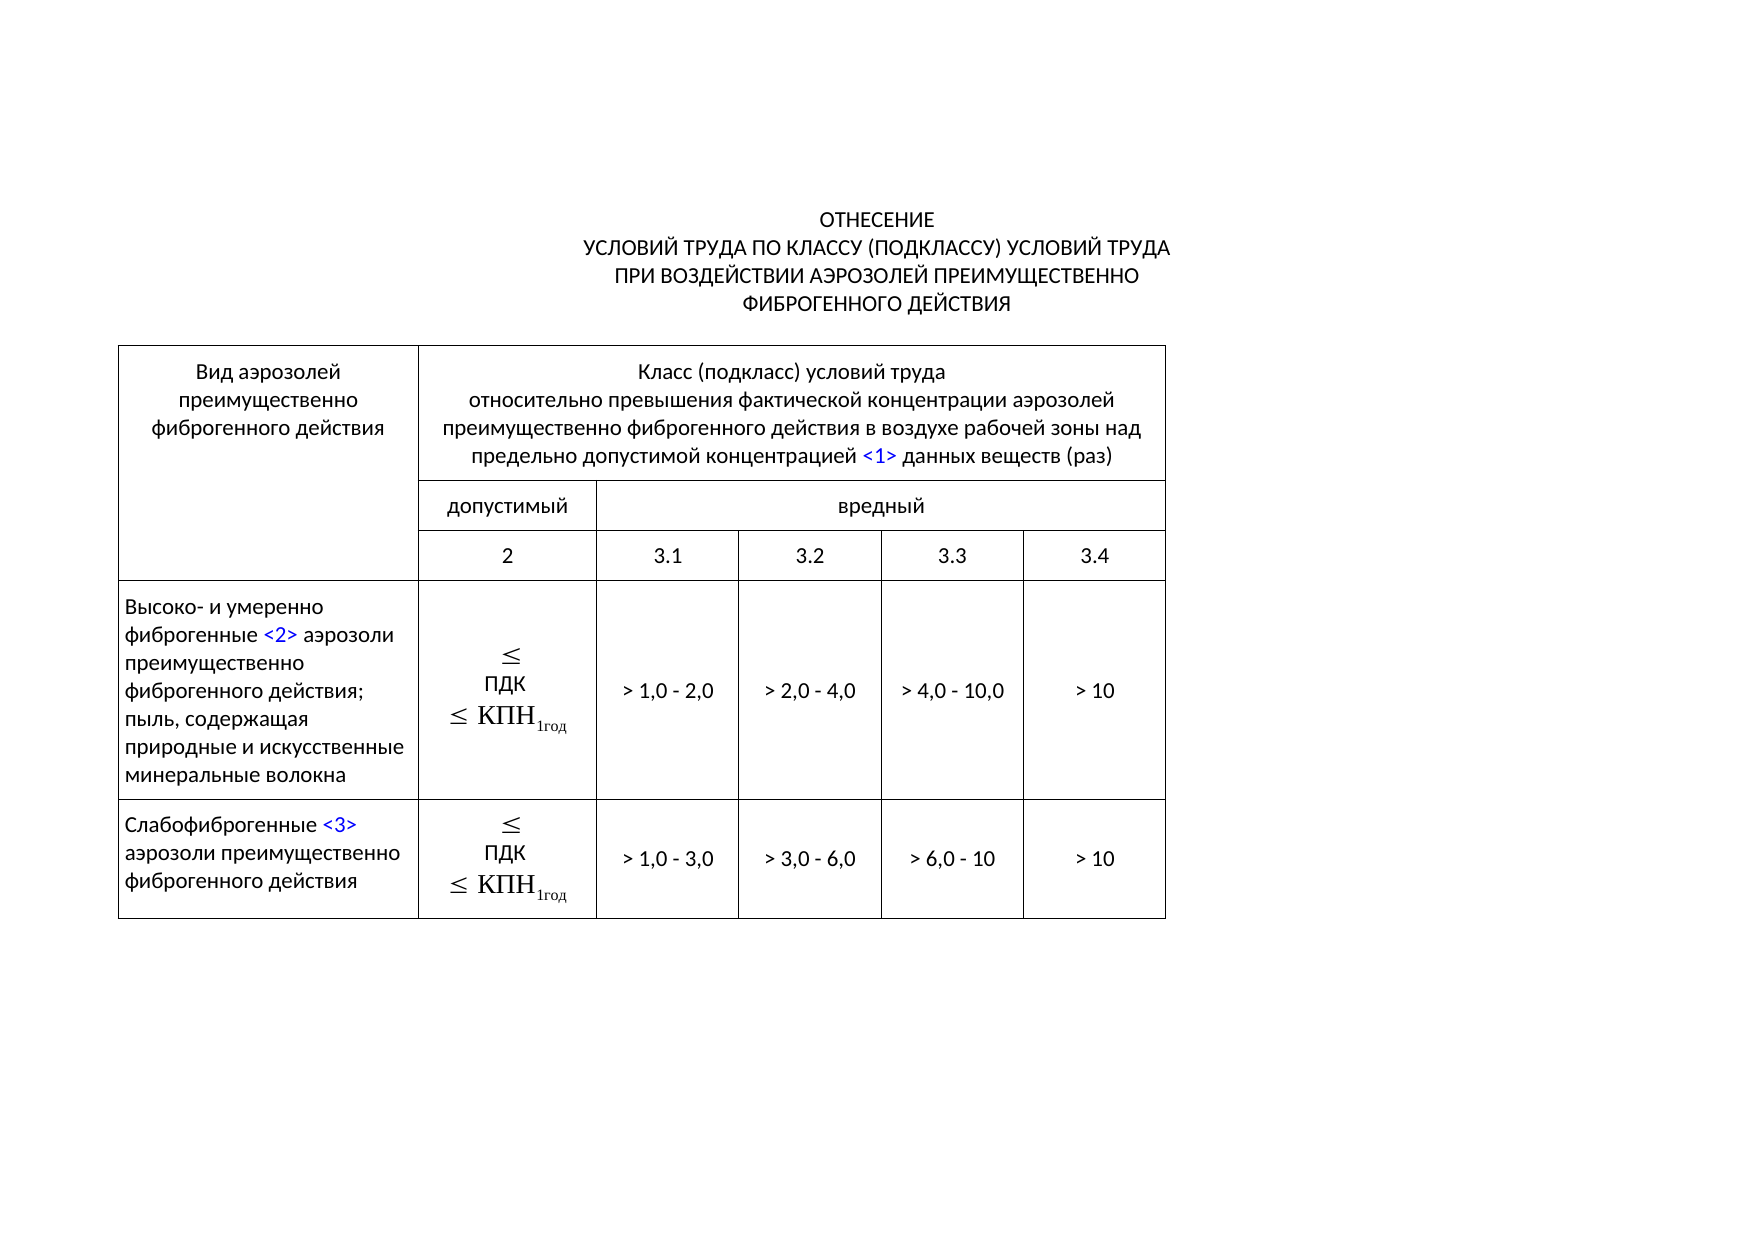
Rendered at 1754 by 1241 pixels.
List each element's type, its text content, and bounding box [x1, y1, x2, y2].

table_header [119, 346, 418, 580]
text УСЛОВИЙ ТРУДА ПО КЛАССУ (ПОДКЛАССУ) УСЛОВИЙ ТРУДА [118, 233, 1636, 261]
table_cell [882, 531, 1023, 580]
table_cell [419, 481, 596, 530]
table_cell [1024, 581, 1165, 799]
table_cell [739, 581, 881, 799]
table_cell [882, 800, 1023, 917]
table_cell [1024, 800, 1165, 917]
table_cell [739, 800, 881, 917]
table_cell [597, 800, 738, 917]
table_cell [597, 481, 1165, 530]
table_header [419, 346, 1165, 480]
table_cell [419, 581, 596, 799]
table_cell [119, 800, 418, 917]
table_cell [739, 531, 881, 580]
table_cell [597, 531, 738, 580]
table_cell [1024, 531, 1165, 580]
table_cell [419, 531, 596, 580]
text ФИБРОГЕННОГО ДЕЙСТВИЯ [118, 289, 1636, 317]
text ОТНЕСЕНИЕ [118, 205, 1636, 233]
text ПРИ ВОЗДЕЙСТВИИ АЭРОЗОЛЕЙ ПРЕИМУЩЕСТВЕННО [118, 261, 1636, 289]
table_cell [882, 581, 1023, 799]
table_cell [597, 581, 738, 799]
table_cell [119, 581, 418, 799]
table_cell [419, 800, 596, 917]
